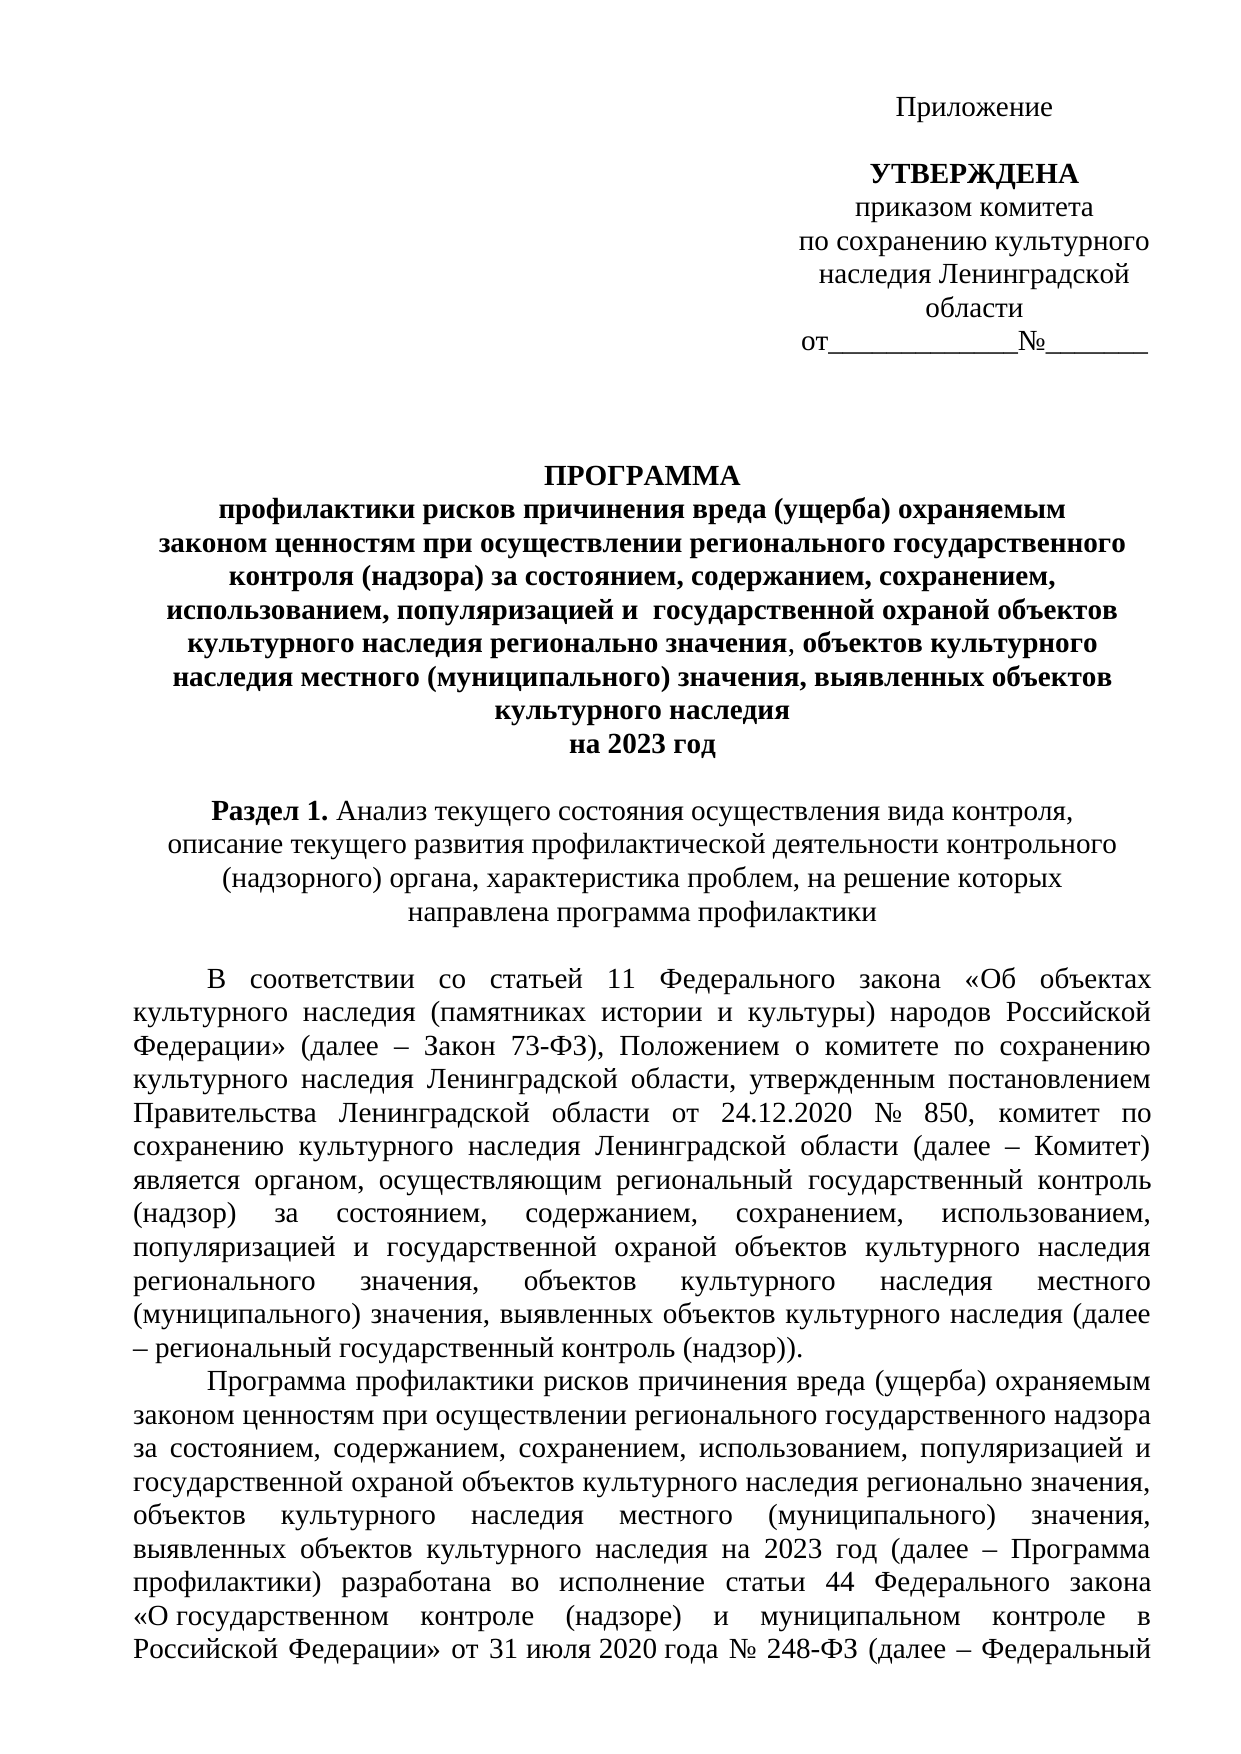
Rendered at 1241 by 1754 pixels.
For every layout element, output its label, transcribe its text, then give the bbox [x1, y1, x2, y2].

text описание текущего развития профилактической деятельности контрольного (надзорного) органа, характеристика проблем, на решение которых [133, 827, 1152, 894]
text области [723, 290, 1152, 323]
text направлена программа профилактики [133, 894, 1152, 927]
text Раздел 1. Анализ текущего состояния осуществления вида контроля, [133, 793, 1152, 827]
text профилактики рисков причинения вреда (ущерба) охраняемым [133, 491, 1152, 525]
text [133, 1363, 1152, 1665]
text на 2023 год [133, 726, 1152, 759]
text по сохранению культурного [723, 223, 1152, 256]
text УТВЕРЖДЕНА [723, 156, 1152, 189]
text В соответствии со статьей 11 Федерального закона «Об объектах культурного наследия (памятниках истории и культуры) народов Российской Федерации» (далее – Закон 73-ФЗ), Положением о комитете по сохранению культурного наследия Ленинградской области, утвержденным постановлением Правительства Ленинградской области от 24.12.2020 № 850, комитет по сохранению культурного наследия Ленинградской области (далее – Комитет) является органом, осуществляющим региональный государственный контроль (надзор) за состоянием, содержанием, сохранением, использованием, популяризацией и государственной охраной объектов культурного наследия регионального значения, объектов культурного наследия местного (муниципального) значения, выявленных объектов культурного наследия (далее – региональный государственный контроль (надзор)). [133, 961, 1152, 1363]
text Приложение [723, 89, 1152, 122]
text ПРОГРАММА [133, 458, 1152, 491]
text приказом комитета [723, 189, 1152, 223]
text наследия Ленинградской [723, 256, 1152, 290]
text от_____________№_______ [723, 323, 1152, 357]
text законом ценностям при осуществлении регионального государственного контроля (надзора) за состоянием, содержанием, сохранением, использованием, популяризацией и государственной охраной объектов культурного наследия регионально значения, объектов культурного наследия местного (муниципального) значения, выявленных объектов культурного наследия [133, 525, 1152, 726]
